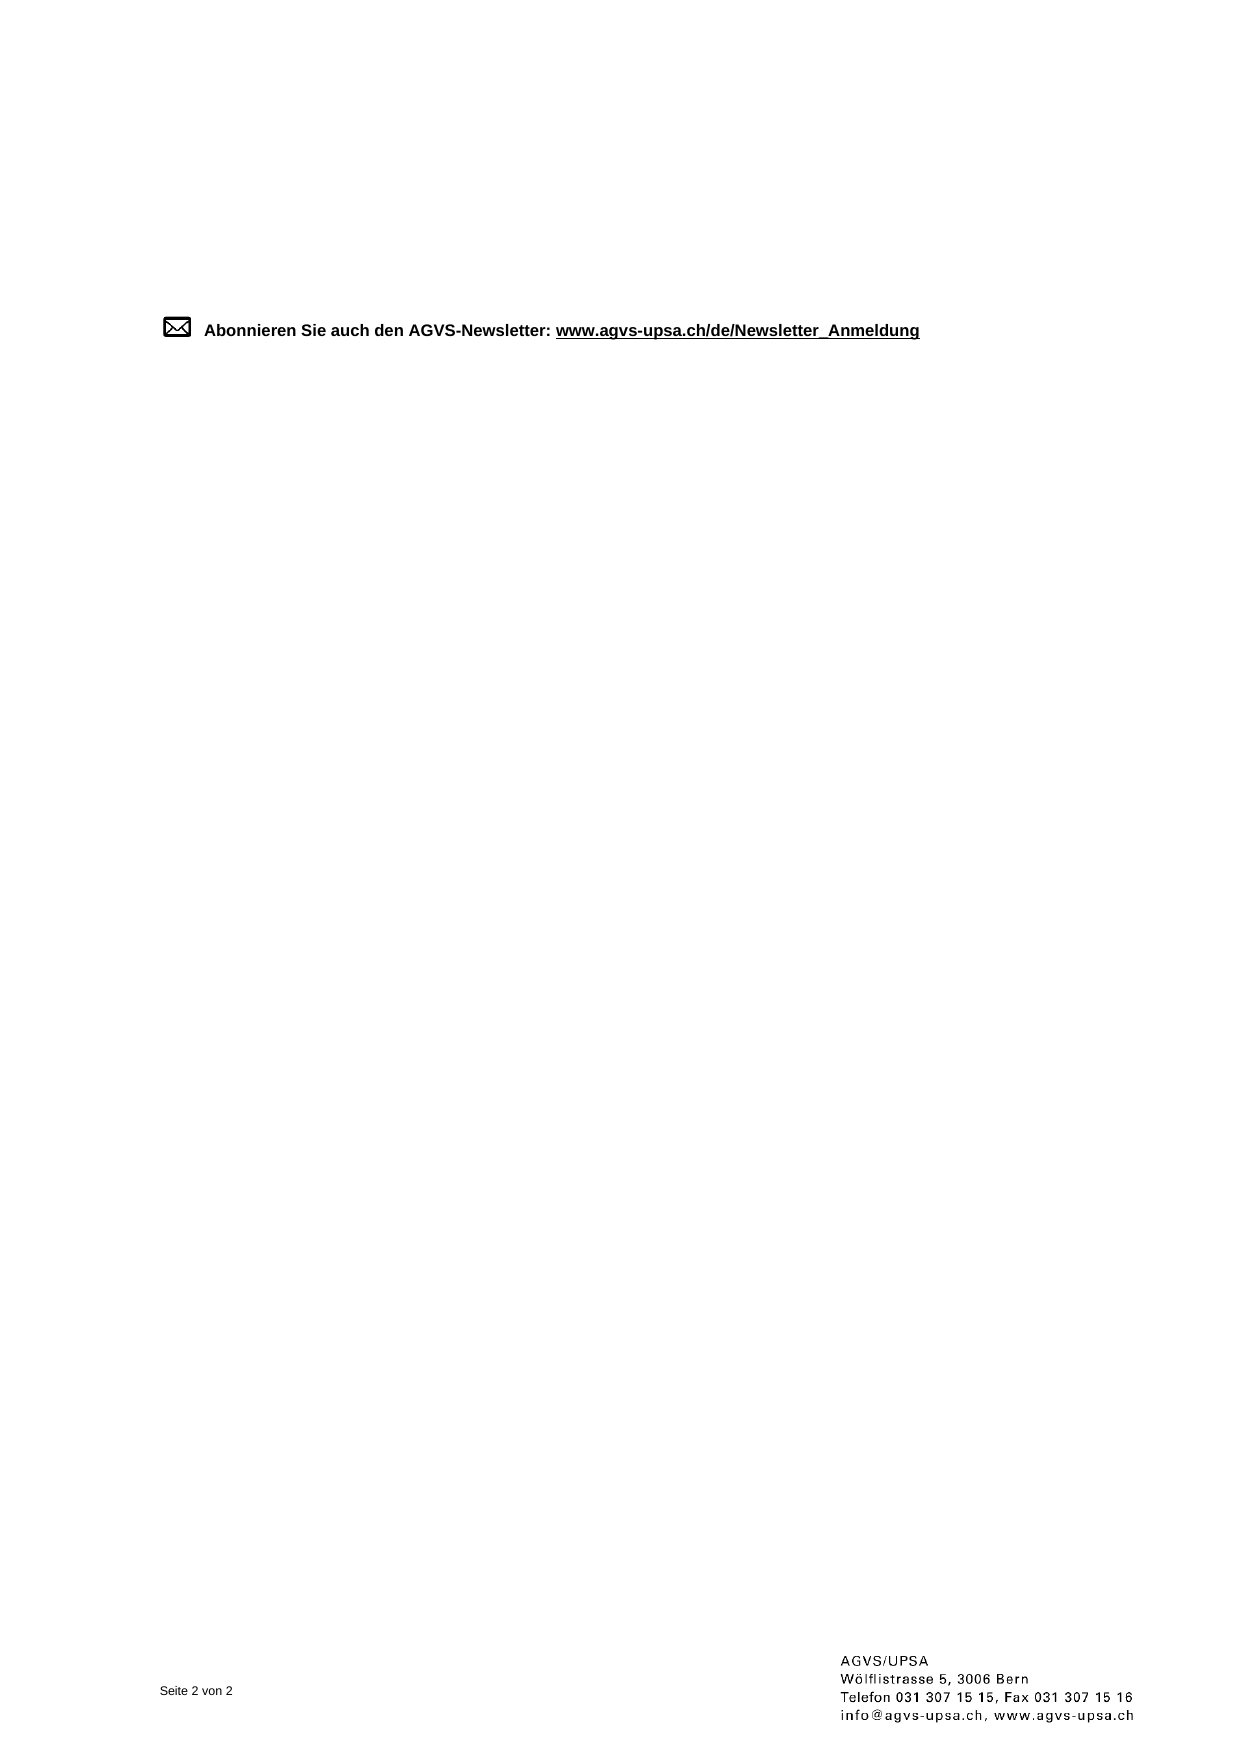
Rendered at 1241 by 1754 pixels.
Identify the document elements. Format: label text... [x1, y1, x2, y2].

picture [159, 301, 195, 337]
picture [840, 1654, 1135, 1723]
text Abonnieren Sie auch den AGVS-Newsletter: www.agvs-upsa.ch/de/Newsletter_Anmeldung [159, 301, 1152, 340]
